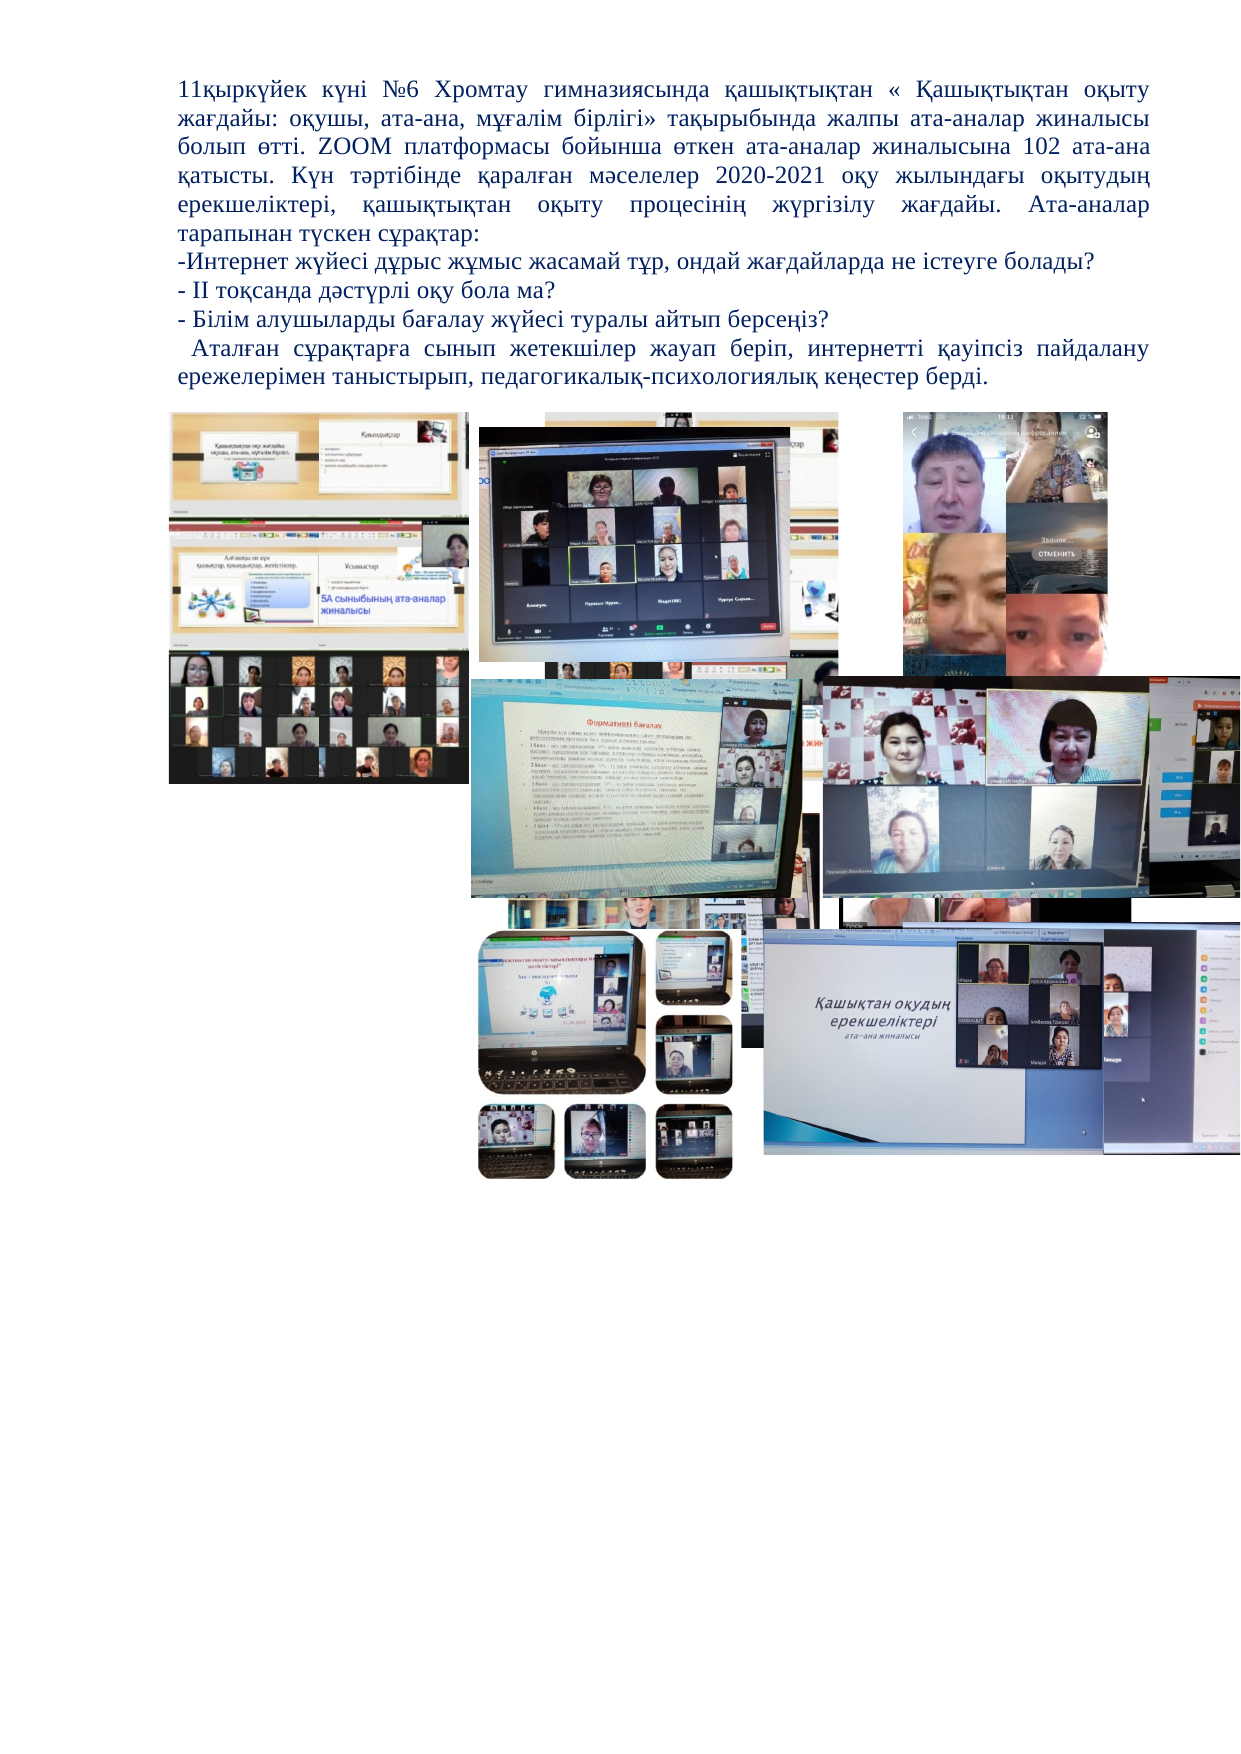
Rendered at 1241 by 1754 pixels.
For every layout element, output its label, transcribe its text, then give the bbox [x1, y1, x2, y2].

text - ІІ тоқсанда дәстүрлі оқу бола ма? [177, 275, 1152, 304]
text - Білім алушыларды бағалау жүйесі туралы айтып берсеңіз? [177, 304, 1152, 333]
picture [168, 412, 469, 784]
picture [471, 412, 1241, 1191]
text 11қыркүйек күні №6 Хромтау гимназиясында қашықтықтан « Қашықтықтан оқыту жағдайы: оқушы, ата-ана, мұғалім бірлігі» тақырыбында жалпы ата-аналар жиналысы болып өтті. ZOOM платформасы бойынша өткен ата-аналар жиналысына 102 ата-ана қатысты. Күн тәртібінде қаралған мәселелер 2020-2021 оқу жылындағы оқытудың ерекшеліктері, қашықтықтан оқыту процесінің жүргізілу жағдайы. Ата-аналар тарапынан түскен сұрақтар: [177, 74, 1152, 246]
text -Интернет жүйесі дұрыс жұмыс жасамай тұр, ондай жағдайларда не істеуге болады? [177, 246, 1152, 275]
text Аталған сұрақтарға сынып жетекшілер жауап беріп, интернетті қауіпсіз пайдалану ережелерімен таныстырып, педагогикалық-психологиялық кеңестер берді. [177, 333, 1152, 390]
